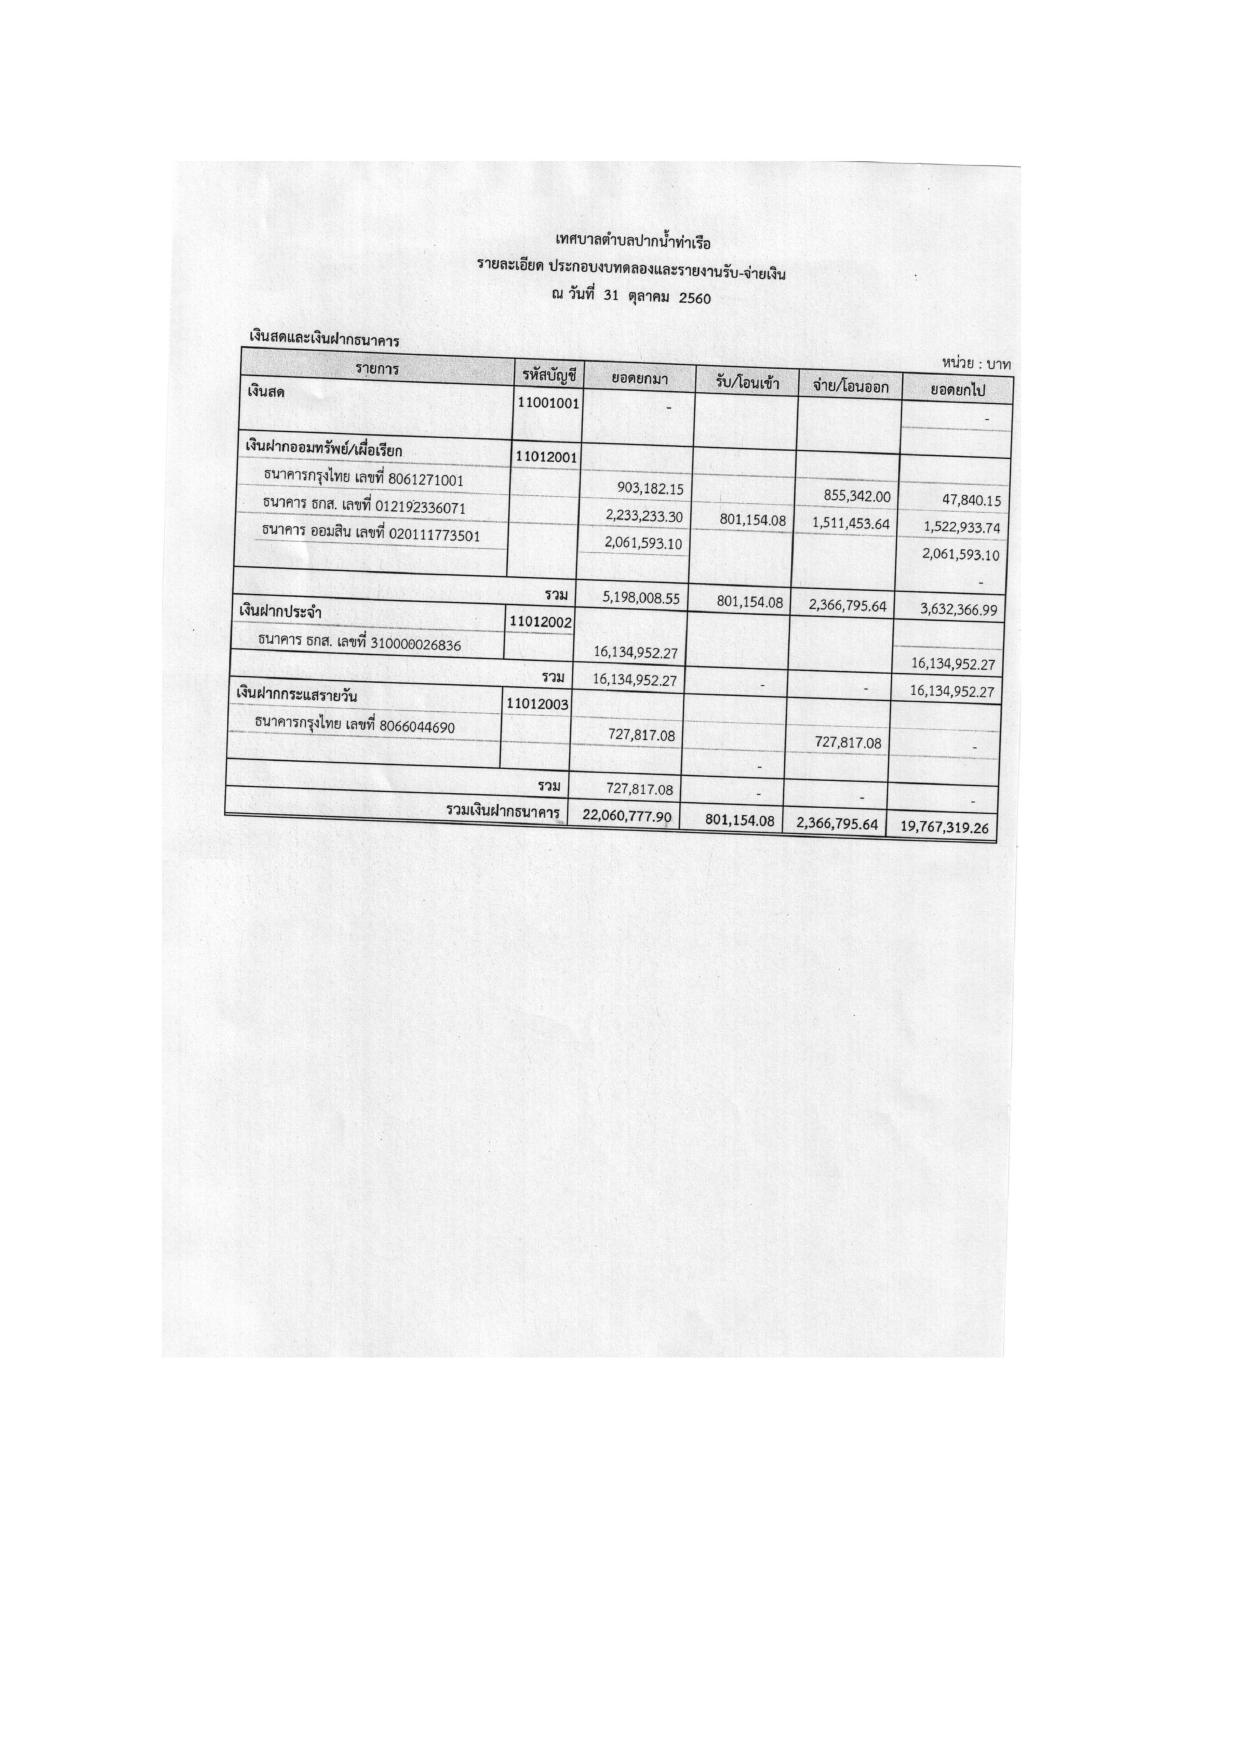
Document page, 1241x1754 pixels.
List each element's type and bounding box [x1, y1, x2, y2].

picture [150, 150, 1033, 1604]
